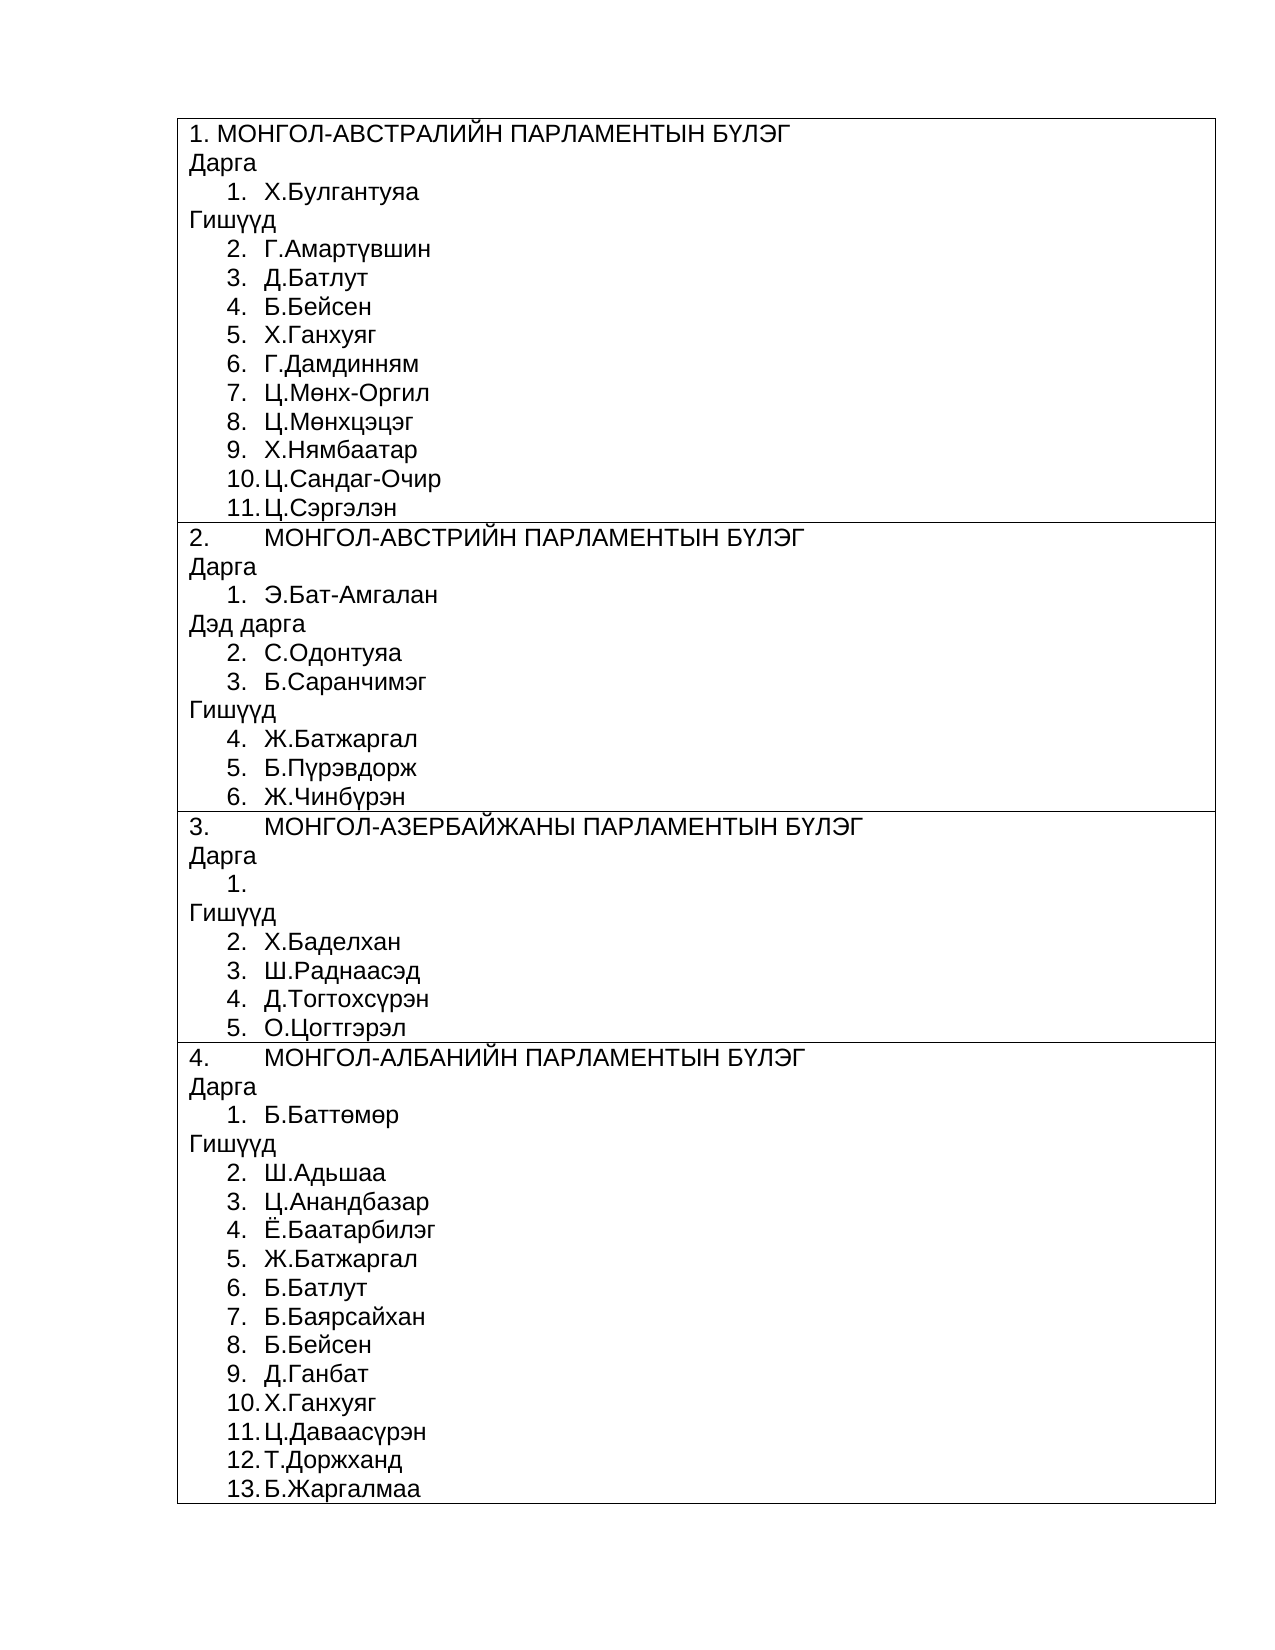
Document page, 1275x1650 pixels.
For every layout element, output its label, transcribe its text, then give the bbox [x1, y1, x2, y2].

table_cell 3. МОНГОЛ-АЗЕРБАЙЖАНЫ ПАРЛАМЕНТЫН БҮЛЭГ Дарга Гишүүд Х.Баделхан Ш.Раднаасэд Д.Тогтохсүрэн О.Цогтгэрэл [178, 812, 1215, 1042]
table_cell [178, 1043, 1215, 1503]
table_cell 2. МОНГОЛ-АВСТРИЙН ПАРЛАМЕНТЫН БҮЛЭГ Дарга Э.Бат-Амгалан Дэд дарга С.Одонтуяа Б.Саранчимэг Гишүүд Ж.Батжаргал Б.Пүрэвдорж Ж.Чинбүрэн [178, 523, 1215, 811]
table_header 1. МОНГОЛ-АВСТРАЛИЙН ПАРЛАМЕНТЫН БҮЛЭГ Дарга Х.Булгантуяа Гишүүд Г.Амартүвшин Д.Батлут Б.Бейсен Х.Ганхуяг Г.Дамдинням Ц.Мөнх-Оргил Ц.Мөнхцэцэг Х.Нямбаатар Ц.Сандаг-Очир Ц.Сэргэлэн [178, 119, 1215, 522]
